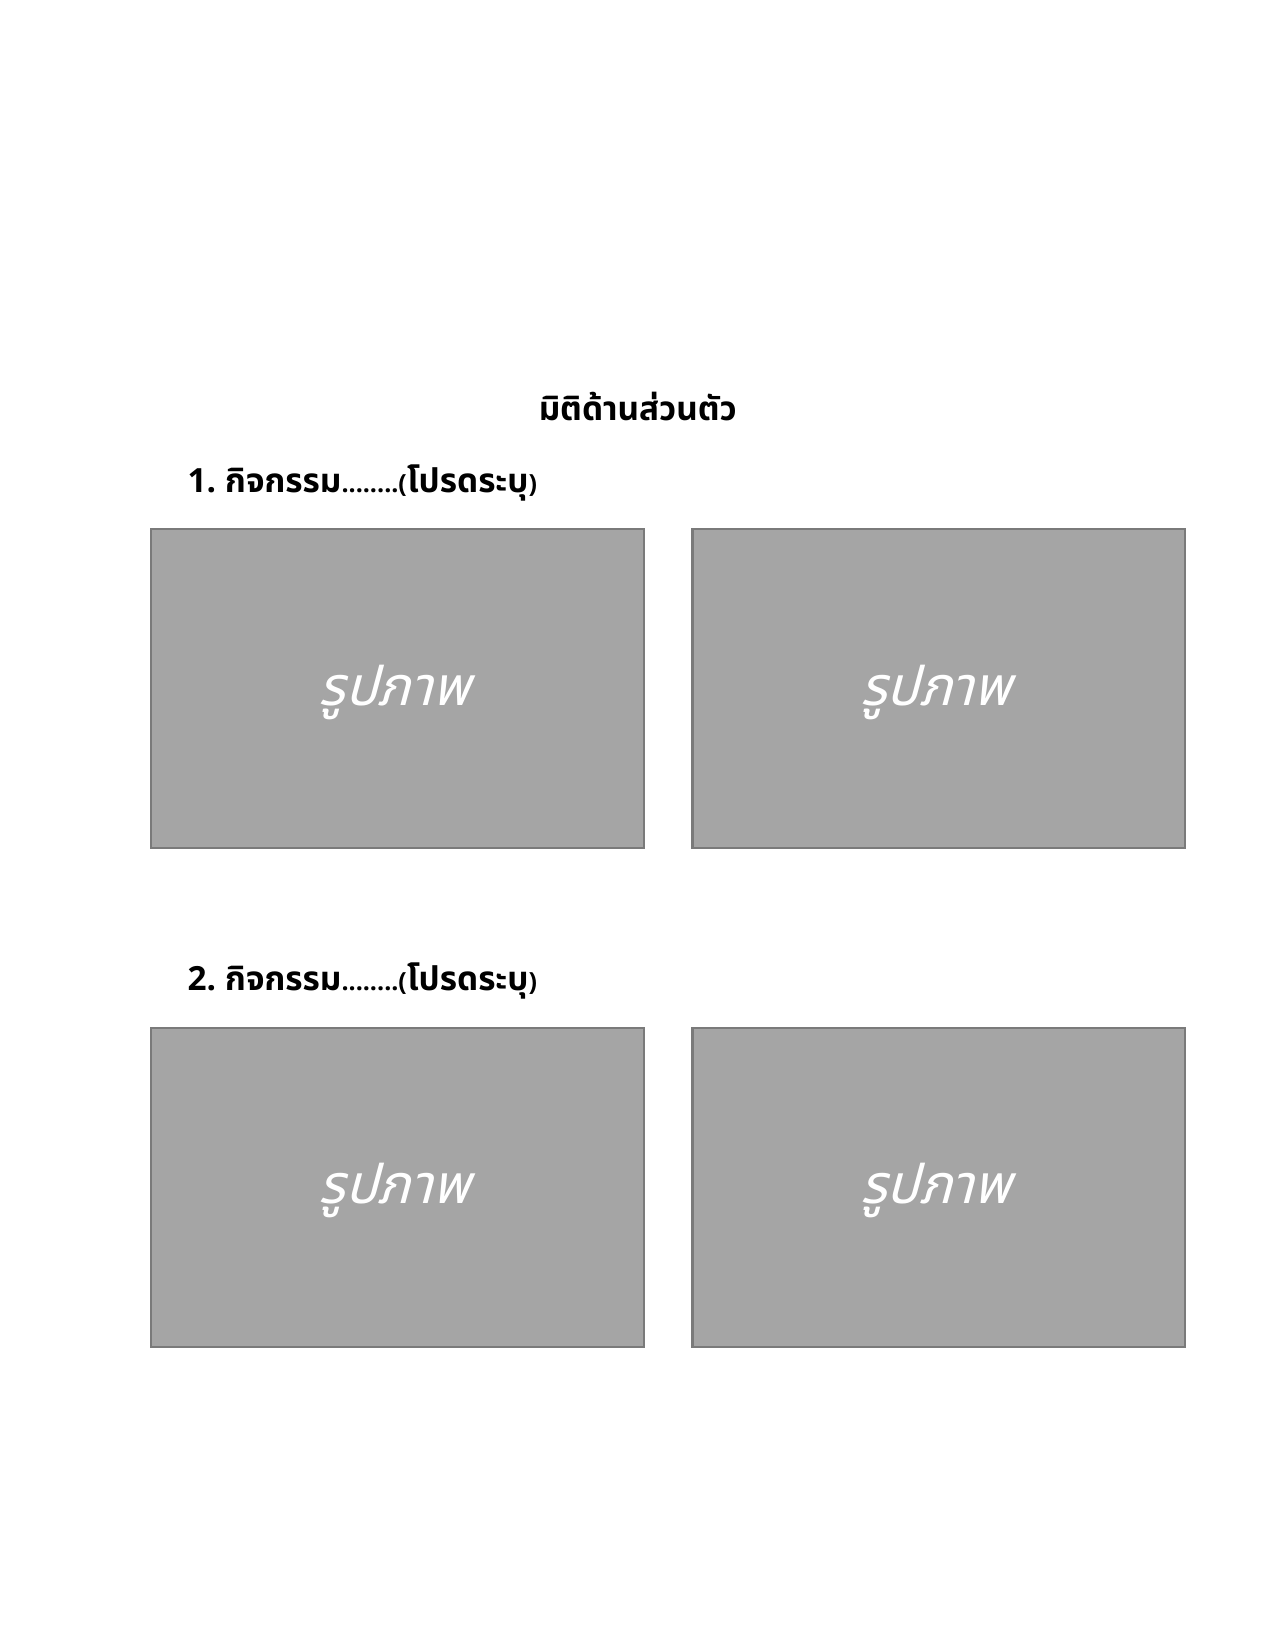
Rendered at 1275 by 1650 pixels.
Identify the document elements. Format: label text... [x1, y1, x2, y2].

text มิติด้านส่วนตัว [150, 385, 1125, 436]
list กิจกรรม........(โปรดระบุ) [187, 955, 1125, 1006]
list กิจกรรม........(โปรดระบุ) [187, 456, 1125, 507]
